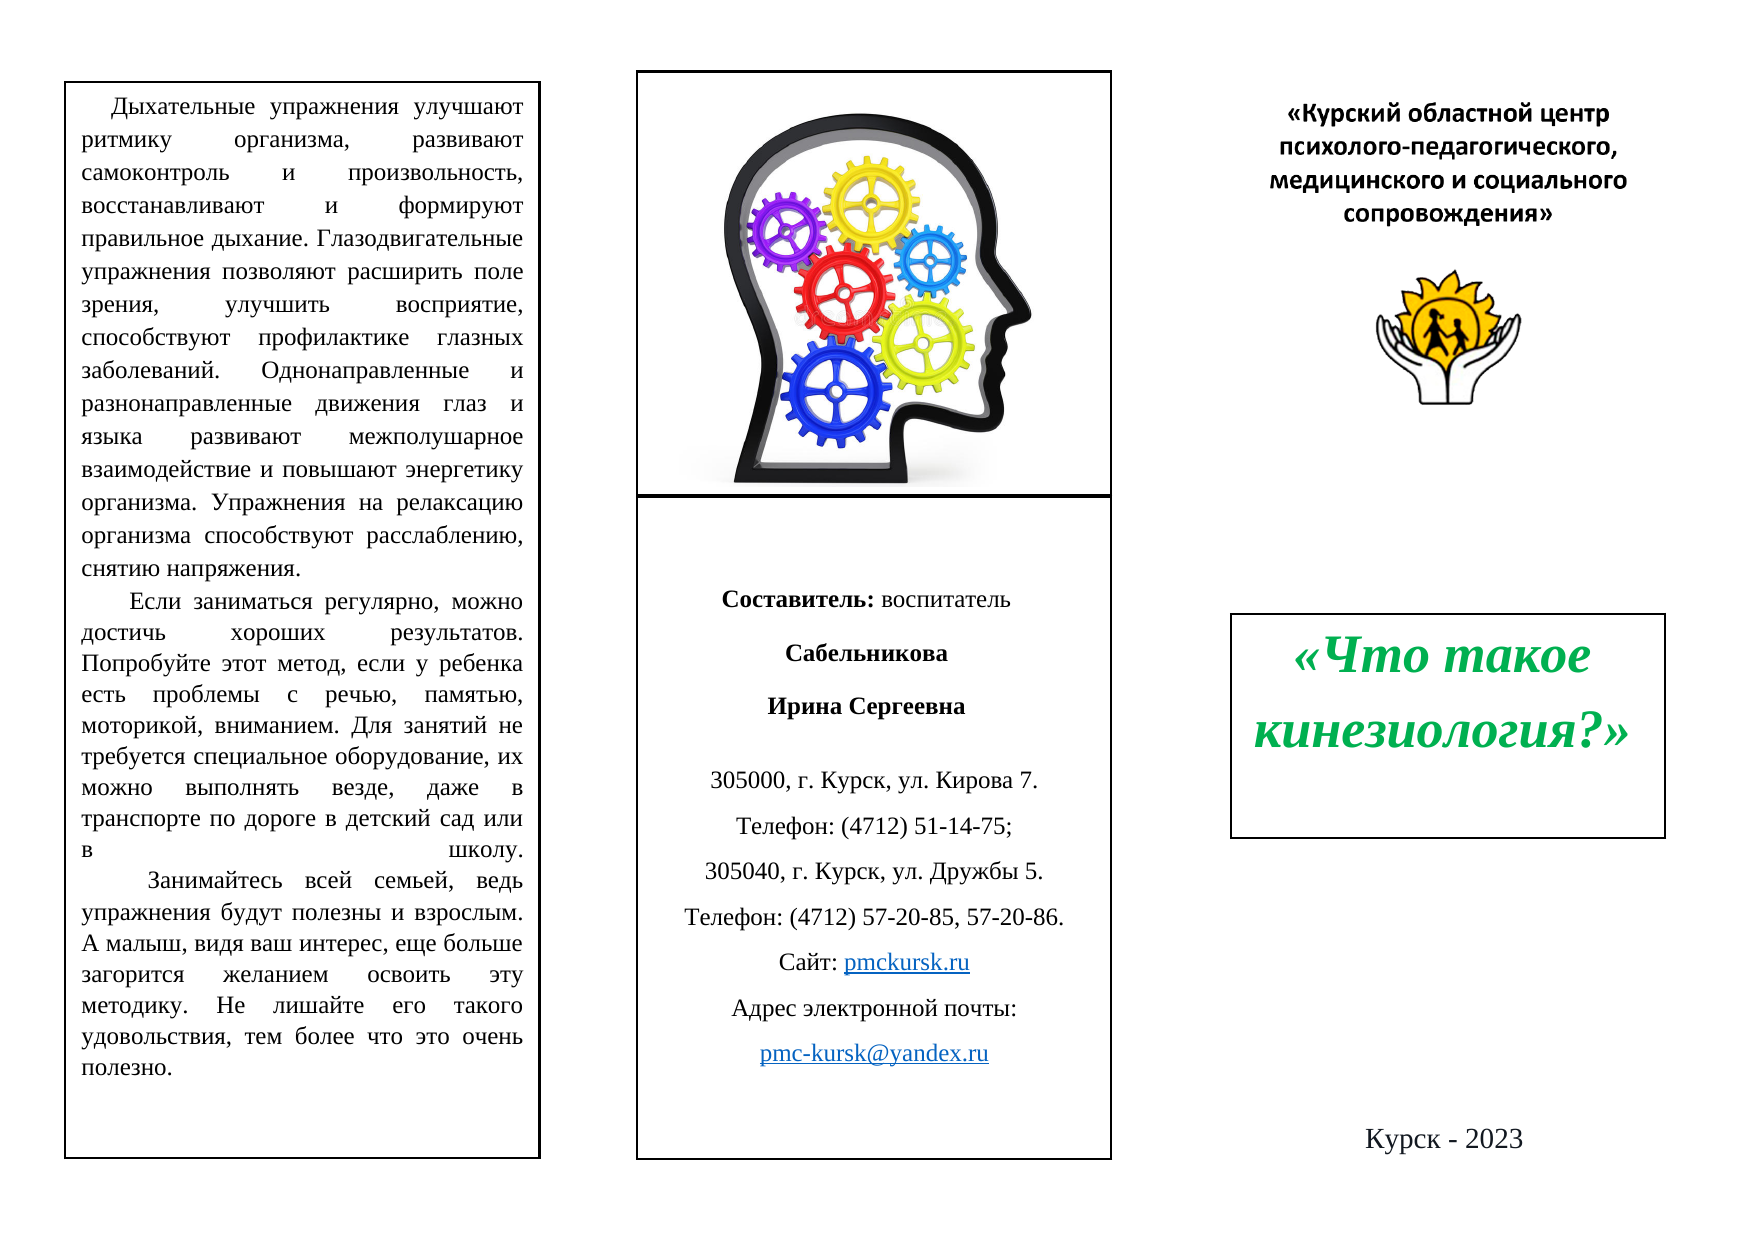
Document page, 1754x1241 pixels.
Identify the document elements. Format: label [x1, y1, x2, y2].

picture [1218, 47, 1678, 704]
picture [679, 80, 1069, 487]
